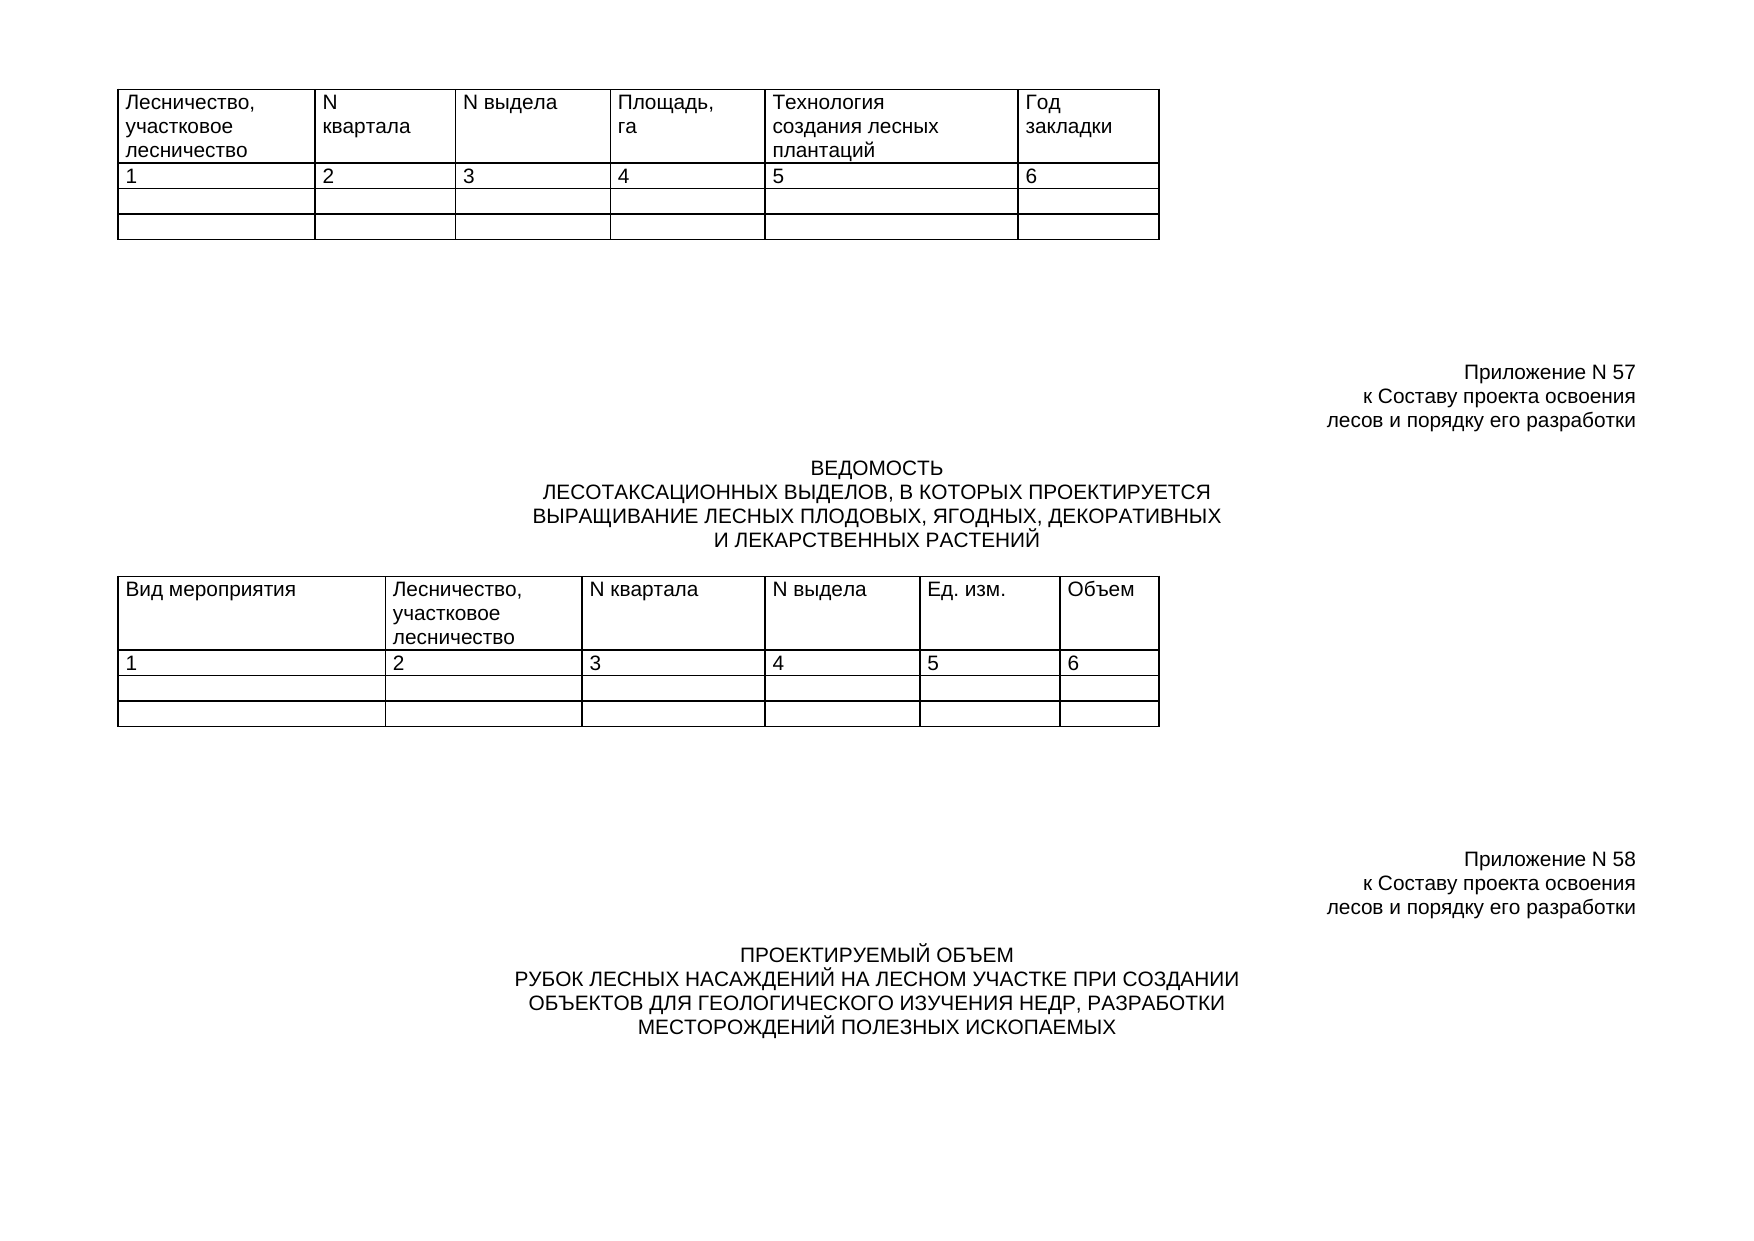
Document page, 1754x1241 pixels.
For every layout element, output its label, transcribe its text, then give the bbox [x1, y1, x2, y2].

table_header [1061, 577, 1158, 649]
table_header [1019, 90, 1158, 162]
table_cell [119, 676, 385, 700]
text ВЕДОМОСТЬ [118, 456, 1636, 480]
text ОБЪЕКТОВ ДЛЯ ГЕОЛОГИЧЕСКОГО ИЗУЧЕНИЯ НЕДР, РАЗРАБОТКИ [118, 991, 1636, 1014]
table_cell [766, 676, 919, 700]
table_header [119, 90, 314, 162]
text лесов и порядку его разработки [118, 895, 1636, 919]
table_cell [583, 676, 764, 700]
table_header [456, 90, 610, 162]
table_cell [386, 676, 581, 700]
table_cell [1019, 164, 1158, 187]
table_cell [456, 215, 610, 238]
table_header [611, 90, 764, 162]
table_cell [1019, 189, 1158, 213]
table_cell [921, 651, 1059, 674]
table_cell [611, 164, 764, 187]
text Приложение N 58 [118, 847, 1636, 871]
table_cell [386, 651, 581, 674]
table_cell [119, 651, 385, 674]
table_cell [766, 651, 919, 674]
text к Составу проекта освоения [118, 871, 1636, 895]
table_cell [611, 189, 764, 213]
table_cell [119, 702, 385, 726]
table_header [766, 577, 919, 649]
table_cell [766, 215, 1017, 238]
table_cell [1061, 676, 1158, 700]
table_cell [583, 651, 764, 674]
text Приложение N 57 [118, 360, 1636, 384]
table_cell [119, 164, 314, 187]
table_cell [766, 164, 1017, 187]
text ВЫРАЩИВАНИЕ ЛЕСНЫХ ПЛОДОВЫХ, ЯГОДНЫХ, ДЕКОРАТИВНЫХ [118, 504, 1636, 528]
text И ЛЕКАРСТВЕННЫХ РАСТЕНИЙ [118, 528, 1636, 552]
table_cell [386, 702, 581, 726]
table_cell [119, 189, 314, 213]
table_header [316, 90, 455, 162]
text ПРОЕКТИРУЕМЫЙ ОБЪЕМ [118, 943, 1636, 967]
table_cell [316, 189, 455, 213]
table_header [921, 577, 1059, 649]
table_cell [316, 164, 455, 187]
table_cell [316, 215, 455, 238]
text лесов и порядку его разработки [118, 408, 1636, 432]
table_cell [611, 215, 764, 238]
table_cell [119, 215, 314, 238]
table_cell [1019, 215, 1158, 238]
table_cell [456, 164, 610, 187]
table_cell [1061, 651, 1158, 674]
text к Составу проекта освоения [118, 384, 1636, 408]
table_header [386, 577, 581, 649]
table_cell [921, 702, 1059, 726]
text РУБОК ЛЕСНЫХ НАСАЖДЕНИЙ НА ЛЕСНОМ УЧАСТКЕ ПРИ СОЗДАНИИ [118, 967, 1636, 991]
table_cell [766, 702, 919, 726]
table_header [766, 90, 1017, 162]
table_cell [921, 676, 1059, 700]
text ЛЕСОТАКСАЦИОННЫХ ВЫДЕЛОВ, В КОТОРЫХ ПРОЕКТИРУЕТСЯ [118, 480, 1636, 504]
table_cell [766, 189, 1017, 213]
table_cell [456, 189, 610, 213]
text МЕСТОРОЖДЕНИЙ ПОЛЕЗНЫХ ИСКОПАЕМЫХ [118, 1014, 1636, 1038]
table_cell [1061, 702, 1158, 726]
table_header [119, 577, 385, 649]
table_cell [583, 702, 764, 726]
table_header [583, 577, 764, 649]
